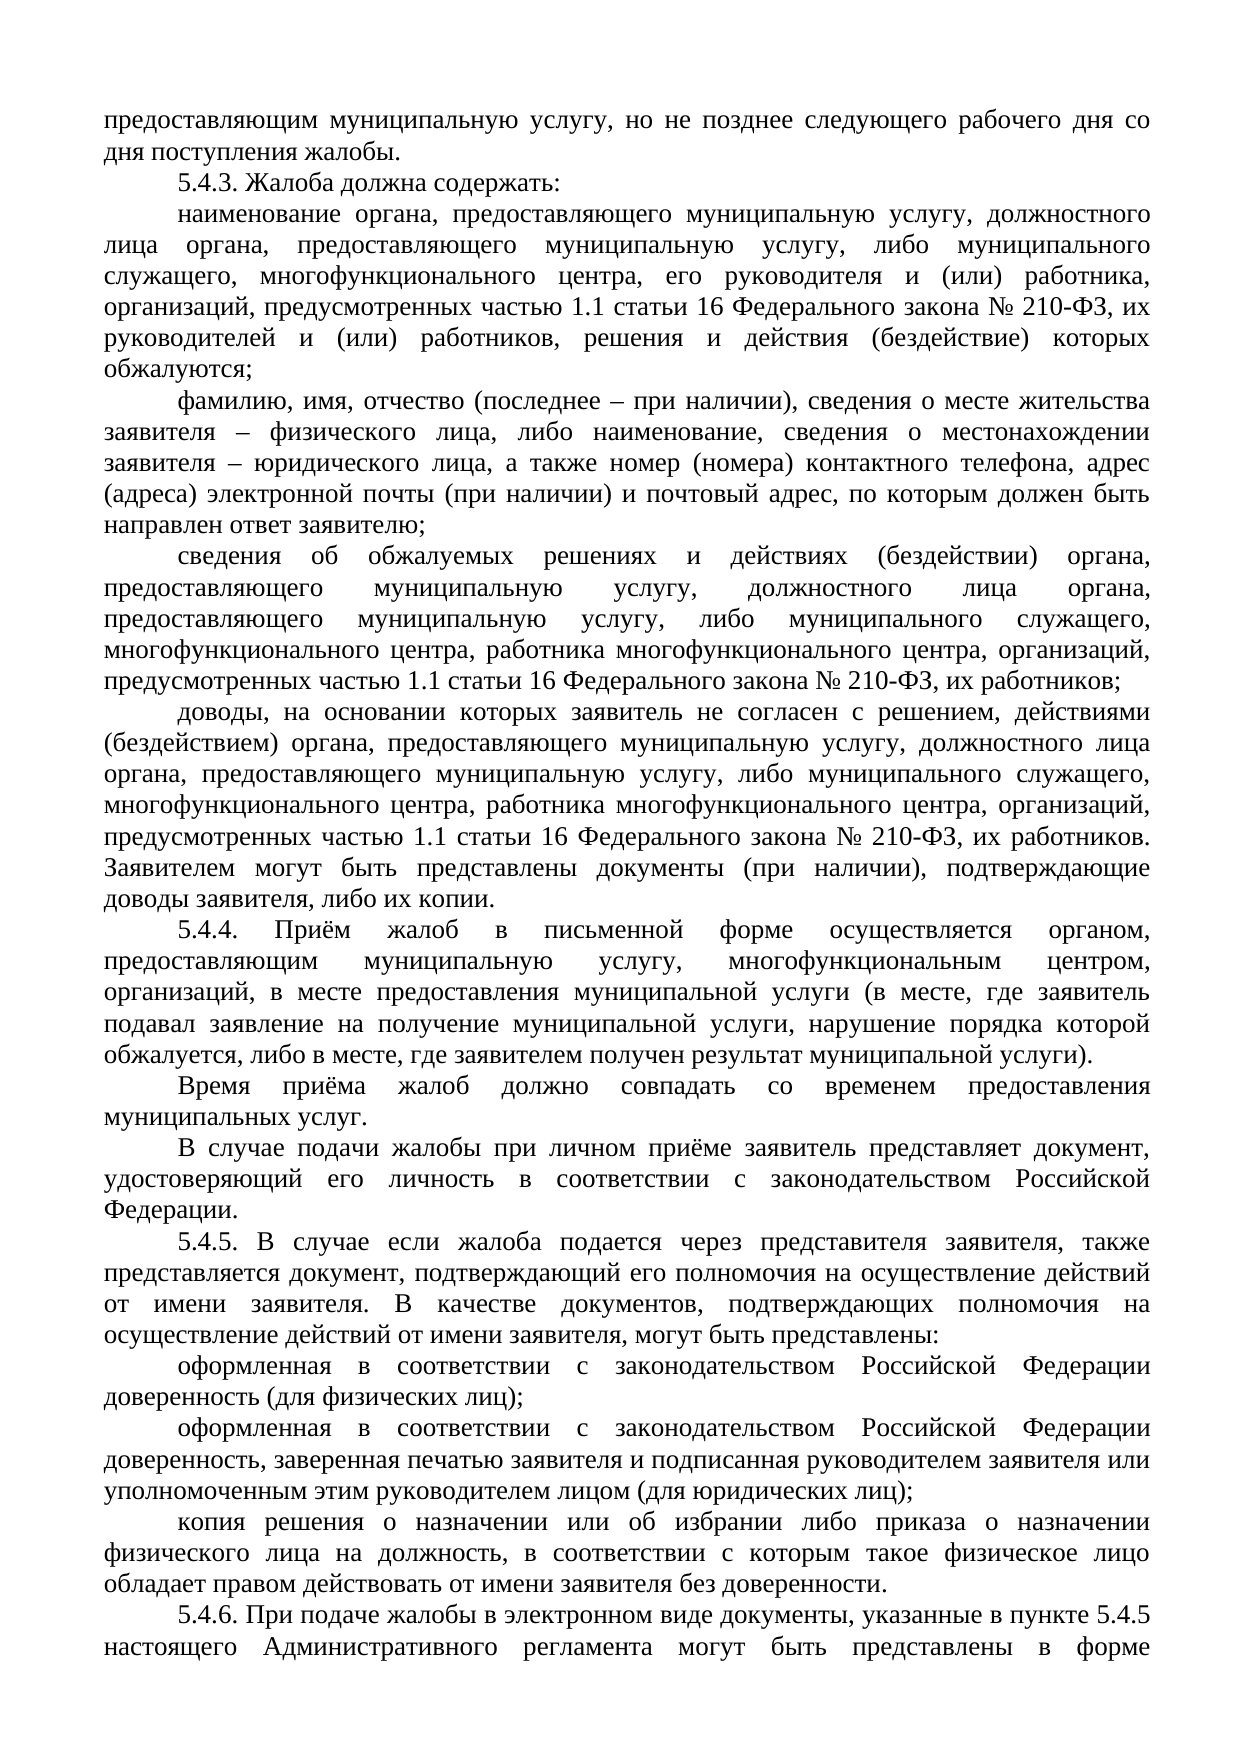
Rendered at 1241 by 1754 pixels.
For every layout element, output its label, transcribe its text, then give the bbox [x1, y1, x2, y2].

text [103, 103, 1152, 166]
text оформленная в соответствии с законодательством Российской Федерации доверенность, заверенная печатью заявителя и подписанная руководителем заявителя или уполномоченным этим руководителем лицом (для юридических лиц); [103, 1412, 1152, 1505]
text оформленная в соответствии с законодательством Российской Федерации доверенность (для физических лиц); [103, 1349, 1152, 1412]
text Время приёма жалоб должно совпадать со временем предоставления муниципальных услуг. [103, 1069, 1152, 1131]
text 5.4.4. Приём жалоб в письменной форме осуществляется органом, предоставляющим муниципальную услугу, многофункциональным центром, организаций, в месте предоставления муниципальной услуги (в месте, где заявитель подавал заявление на получение муниципальной услуги, нарушение порядка которой обжалуется, либо в месте, где заявителем получен результат муниципальной услуги). [103, 913, 1152, 1069]
text В случае подачи жалобы при личном приёме заявитель представляет документ, удостоверяющий его личность в соответствии с законодательством Российской Федерации. [103, 1131, 1152, 1225]
text 5.4.3. Жалоба должна содержать: [103, 166, 1152, 197]
text доводы, на основании которых заявитель не согласен с решением, действиями (бездействием) органа, предоставляющего муниципальную услугу, должностного лица органа, предоставляющего муниципальную услугу, либо муниципального служащего, многофункционального центра, работника многофункционального центра, организаций, предусмотренных частью 1.1 статьи 16 Федерального закона № 210-ФЗ, их работников. Заявителем могут быть представлены документы (при наличии), подтверждающие доводы заявителя, либо их копии. [103, 695, 1152, 913]
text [103, 1598, 1152, 1661]
text 5.4.5. В случае если жалоба подается через представителя заявителя, также представляется документ, подтверждающий его полномочия на осуществление действий от имени заявителя. В качестве документов, подтверждающих полномочия на осуществление действий от имени заявителя, могут быть представлены: [103, 1225, 1152, 1349]
text сведения об обжалуемых решениях и действиях (бездействии) органа, предоставляющего муниципальную услугу, должностного лица органа, предоставляющего муниципальную услугу, либо муниципального служащего, многофункционального центра, работника многофункционального центра, организаций, предусмотренных частью 1.1 статьи 16 Федерального закона № 210-ФЗ, их работников; [103, 539, 1152, 695]
text копия решения о назначении или об избрании либо приказа о назначении физического лица на должность, в соответствии с которым такое физическое лицо обладает правом действовать от имени заявителя без доверенности. [103, 1505, 1152, 1598]
text фамилию, имя, отчество (последнее – при наличии), сведения о месте жительства заявителя – физического лица, либо наименование, сведения о местонахождении заявителя – юридического лица, а также номер (номера) контактного телефона, адрес (адреса) электронной почты (при наличии) и почтовый адрес, по которым должен быть направлен ответ заявителю; [103, 384, 1152, 539]
text наименование органа, предоставляющего муниципальную услугу, должностного лица органа, предоставляющего муниципальную услугу, либо муниципального служащего, многофункционального центра, его руководителя и (или) работника, организаций, предусмотренных частью 1.1 статьи 16 Федерального закона № 210-ФЗ, их руководителей и (или) работников, решения и действия (бездействие) которых обжалуются; [103, 197, 1152, 384]
